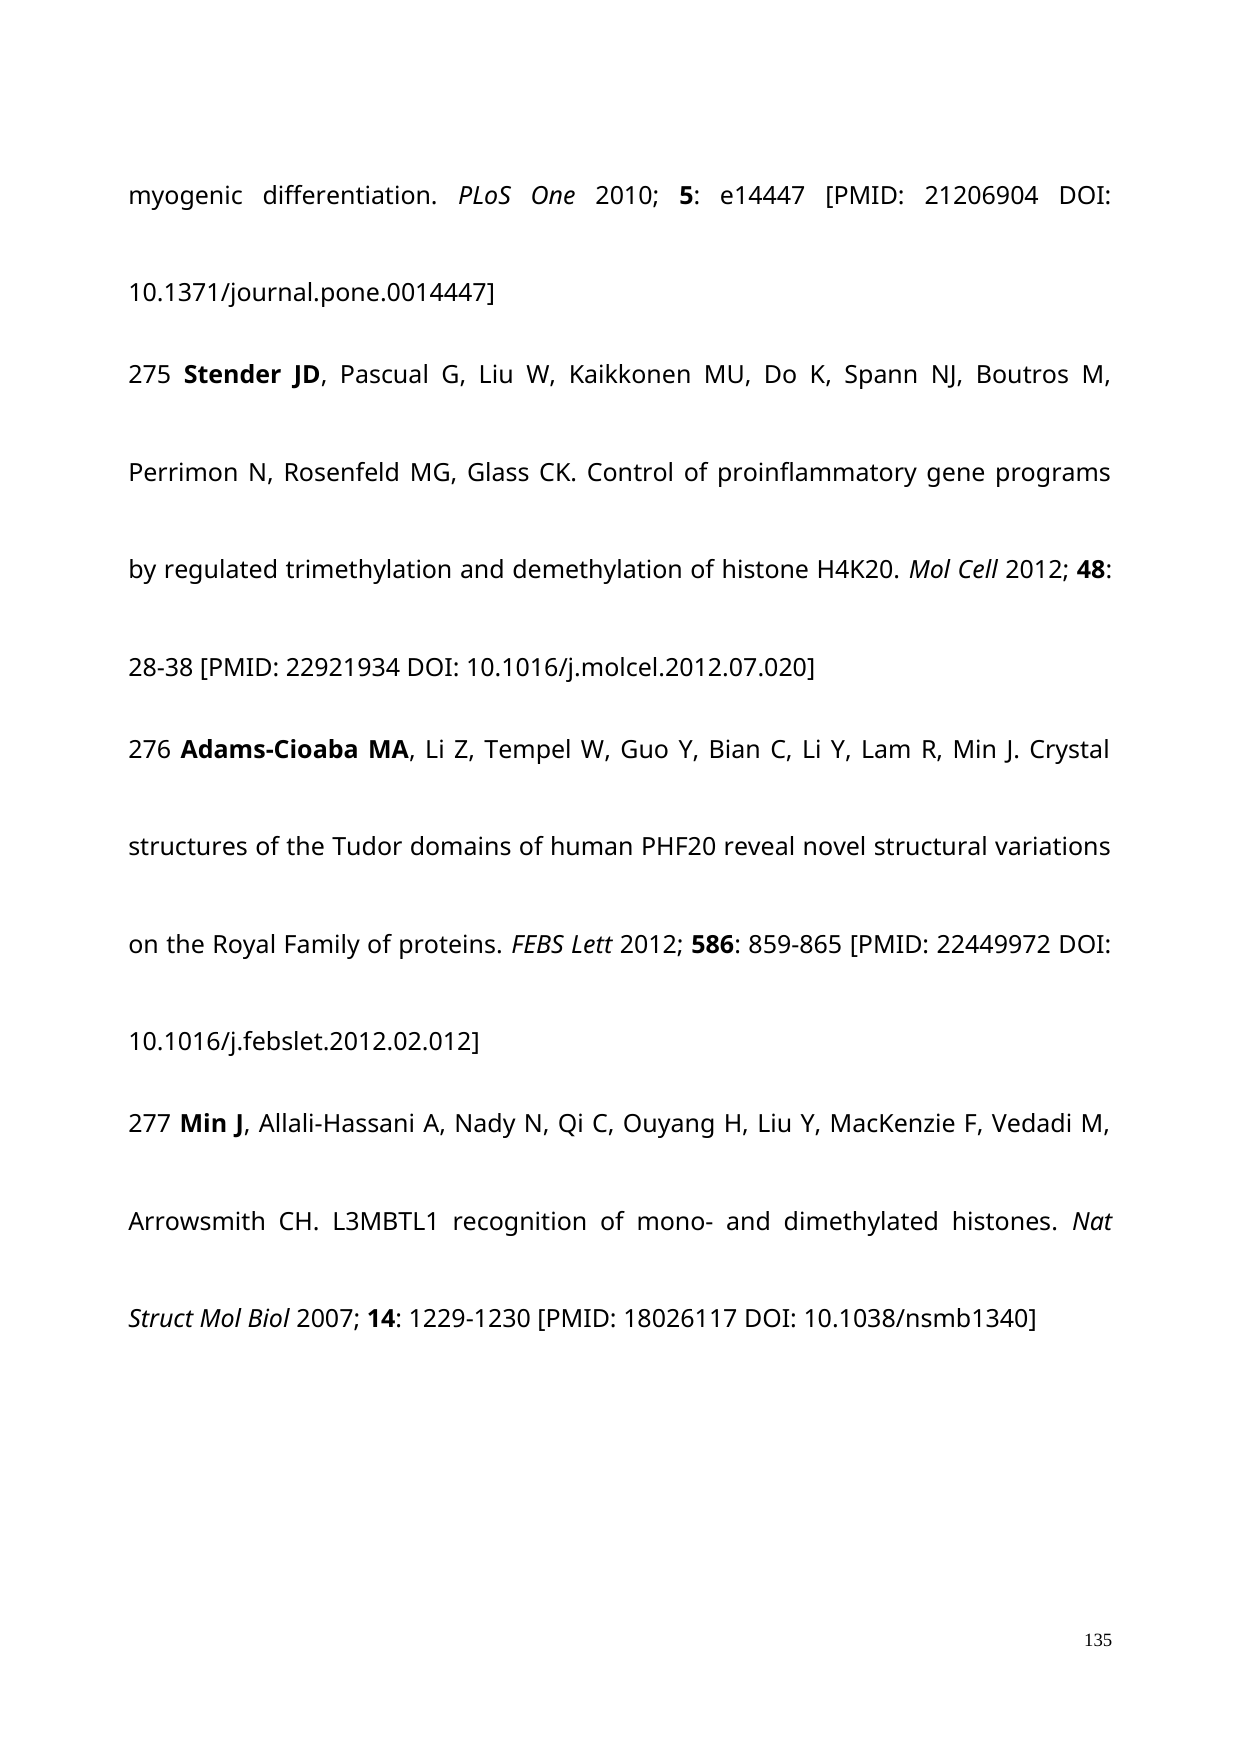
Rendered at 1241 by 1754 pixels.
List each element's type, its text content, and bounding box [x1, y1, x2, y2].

text 277 Min J, Allali-Hassani A, Nady N, Qi C, Ouyang H, Liu Y, MacKenzie F, Vedadi M, Arrowsmith CH. L3MBTL1 recognition of mono- and dimethylated histones. Nat Struct Mol Biol 2007; 14: 1229-1230 [PMID: 18026117 DOI: 10.1038/nsmb1340] [128, 1090, 1112, 1350]
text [128, 162, 1112, 324]
text 276 Adams-Cioaba MA, Li Z, Tempel W, Guo Y, Bian C, Li Y, Lam R, Min J. Crystal structures of the Tudor domains of human PHF20 reveal novel structural variations on the Royal Family of proteins. FEBS Lett 2012; 586: 859-865 [PMID: 22449972 DOI: 10.1016/j.febslet.2012.02.012] [128, 716, 1112, 1073]
text 275 Stender JD, Pascual G, Liu W, Kaikkonen MU, Do K, Spann NJ, Boutros M, Perrimon N, Rosenfeld MG, Glass CK. Control of proinflammatory gene programs by regulated trimethylation and demethylation of histone H4K20. Mol Cell 2012; 48: 28-38 [PMID: 22921934 DOI: 10.1016/j.molcel.2012.07.020] [128, 341, 1112, 699]
